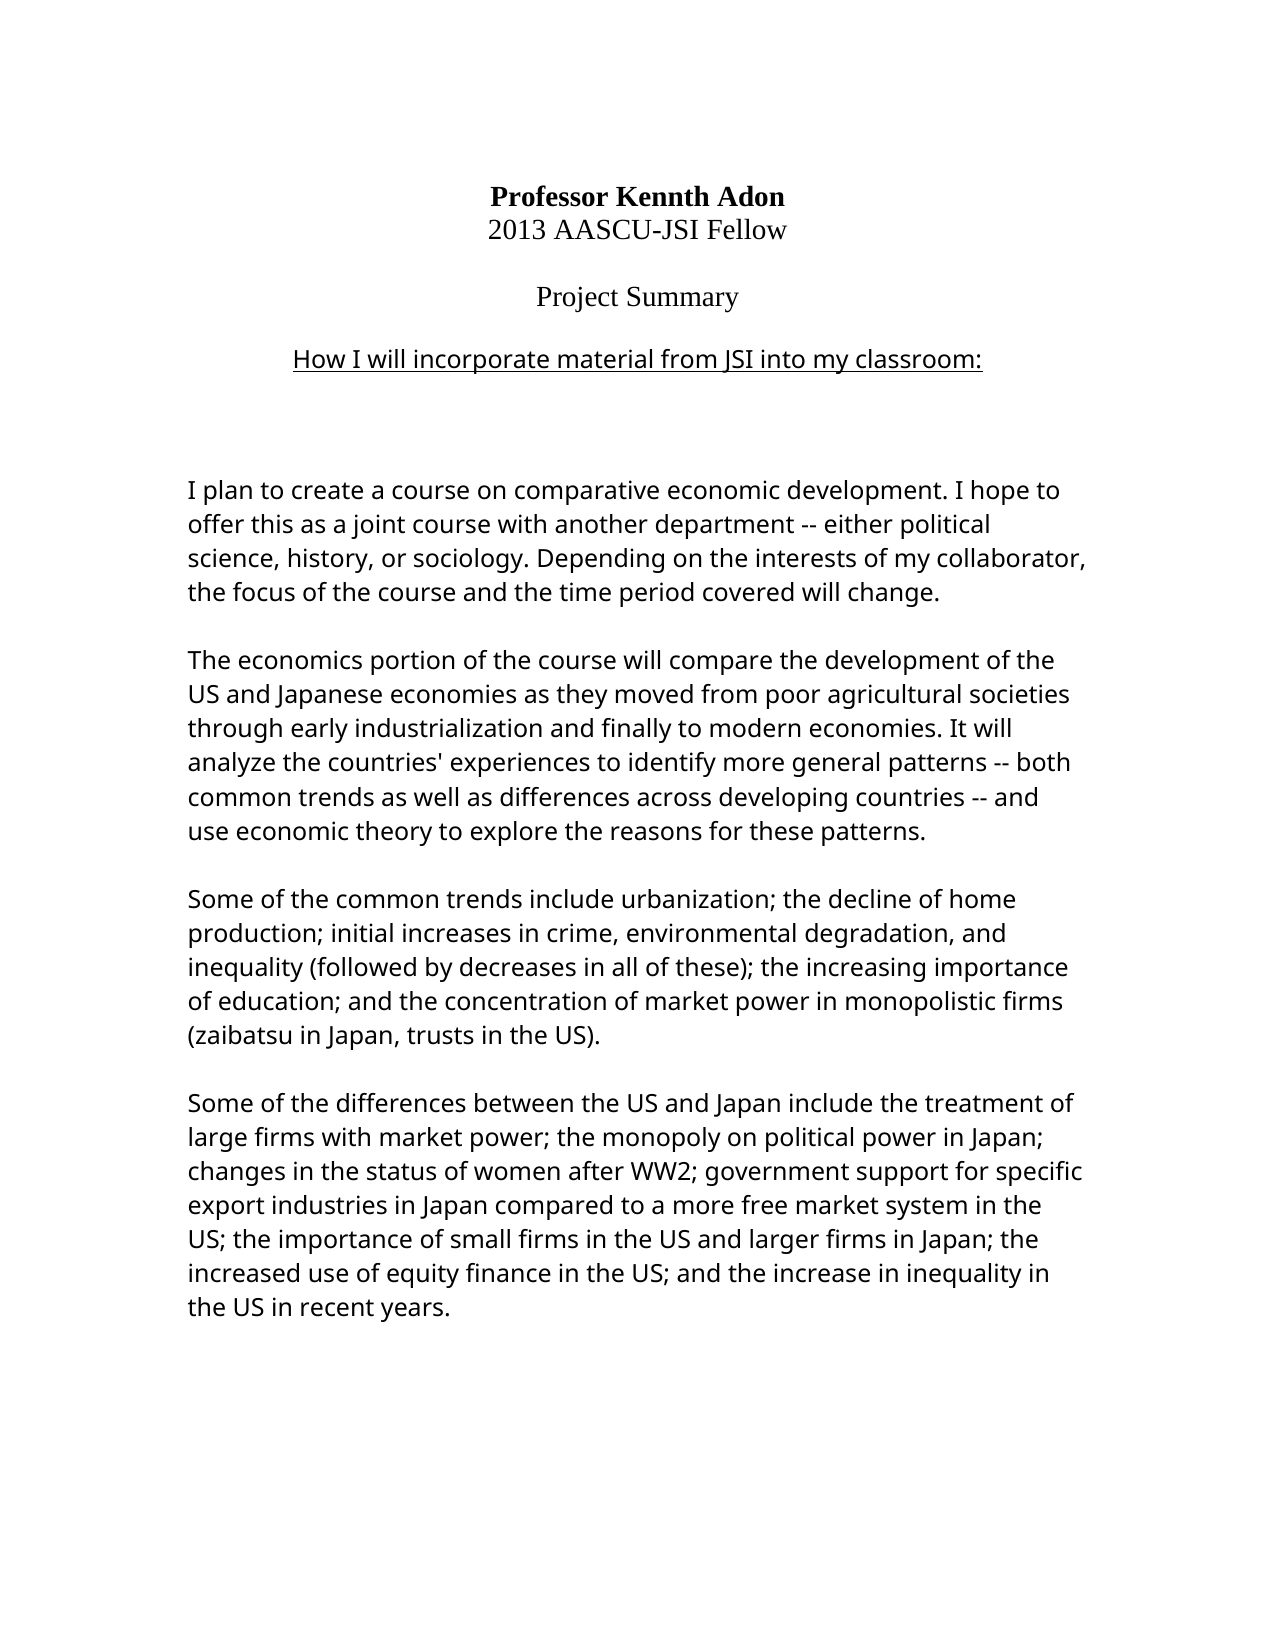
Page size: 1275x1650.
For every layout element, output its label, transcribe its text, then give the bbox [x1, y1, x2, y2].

text Project Summary [187, 279, 1087, 313]
text 2013 AASCU-JSI Fellow [187, 212, 1087, 246]
text How I will incorporate material from JSI into my classroom: [187, 342, 1087, 404]
text Professor Kennth Adon [187, 150, 1087, 212]
text I plan to create a course on comparative economic development. I hope to offer this as a joint course with another department -- either political science, history, or sociology. Depending on the interests of my collaborator, the focus of the course and the time period covered will change. The economics portion of the course will compare the development of the US and Japanese economies as they moved from poor agricultural societies through early industrialization and finally to modern economies. It will analyze the countries' experiences to identify more general patterns -- both common trends as well as differences across developing countries -- and use economic theory to explore the reasons for these patterns. Some of the common trends include urbanization; the decline of home production; initial increases in crime, environmental degradation, and inequality (followed by decreases in all of these); the increasing importance of education; and the concentration of market power in monopolistic firms (zaibatsu in Japan, trusts in the US). Some of the differences between the US and Japan include the treatment of large firms with market power; the monopoly on political power in Japan; changes in the status of women after WW2; government support for specific export industries in Japan compared to a more free market system in the US; the importance of small firms in the US and larger firms in Japan; the increased use of equity finance in the US; and the increase in inequality in the US in recent years. [187, 438, 1087, 1324]
